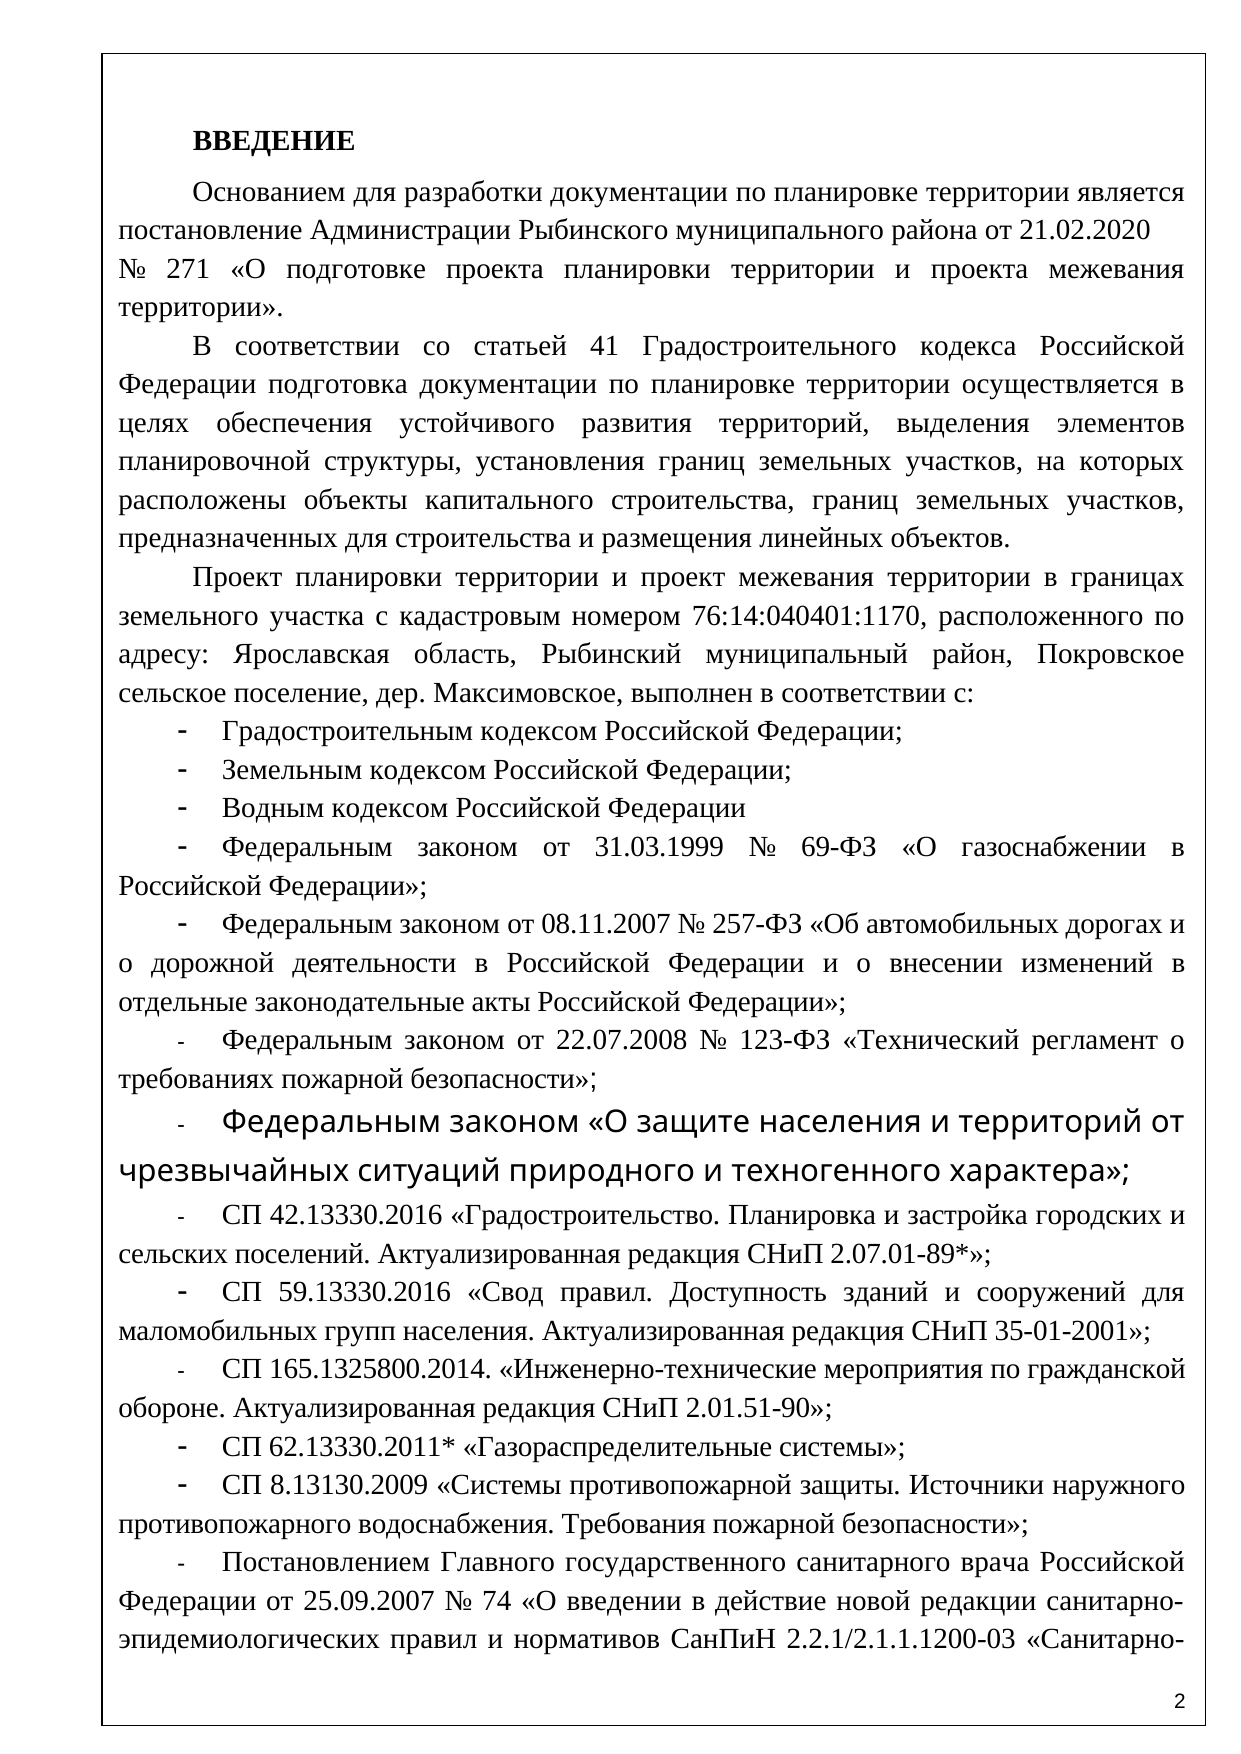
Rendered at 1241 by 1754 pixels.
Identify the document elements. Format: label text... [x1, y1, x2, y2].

list Федеральным законом от 22.07.2008 № 123-ФЗ «Технический регламент о требованиях пожарной безопасности»; [118, 1022, 1185, 1094]
subtitle введение [193, 123, 1171, 156]
list Градостроительным кодексом Российской Федерации; [118, 713, 1185, 747]
list Федеральным законом от 31.03.1999 № 69-ФЗ «О газоснабжении в Российской Федерации»; [118, 829, 1185, 901]
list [118, 1544, 1185, 1655]
list Водным кодексом Российской Федерации [118, 791, 1185, 824]
list СП 8.13130.2009 «Системы противопожарной защиты. Источники наружного противопожарного водоснабжения. Требования пожарной безопасности»; [118, 1467, 1185, 1539]
list СП 165.1325800.2014. «Инженерно-технические мероприятия по гражданской обороне. Актуализированная редакция СНиП 2.01.51-90»; [118, 1352, 1185, 1424]
list Земельным кодексом Российской Федерации; [118, 752, 1185, 786]
text В соответствии со статьей 41 Градостроительного кодекса Российской Федерации подготовка документации по планировке территории осуществляется в целях обеспечения устойчивого развития территорий, выделения элементов планировочной структуры, установления границ земельных участков, на которых расположены объекты капитального строительства, границ земельных участков, предназначенных для строительства и размещения линейных объектов. [118, 328, 1185, 554]
list Федеральным законом «О защите населения и территорий от чрезвычайных ситуаций природного и техногенного характера»; [118, 1099, 1185, 1191]
text Проект планировки территории и проект межевания территории в границах земельного участка с кадастровым номером 76:14:040401:1170, расположенного по адресу: Ярославская область, Рыбинский муниципальный район, Покровское сельское поселение, дер. Максимовское, выполнен в соответствии с: [118, 559, 1185, 708]
list Федеральным законом от 08.11.2007 № 257-ФЗ «Об автомобильных дорогах и о дорожной деятельности в Российской Федерации и о внесении изменений в отдельные законодательные акты Российской Федерации»; [118, 906, 1185, 1017]
list СП 59.13330.2016 «Свод правил. Доступность зданий и сооружений для маломобильных групп населения. Актуализированная редакция СНиП 35-01-2001»; [118, 1274, 1185, 1347]
list СП 42.13330.2016 «Градостроительство. Планировка и застройка городских и сельских поселений. Актуализированная редакция СНиП 2.07.01-89*»; [118, 1197, 1185, 1269]
text Основанием для разработки документации по планировке территории является постановление Администрации Рыбинского муниципального района от 21.02.2020 № 271 «О подготовке проекта планировки территории и проекта межевания территории». [118, 174, 1185, 323]
list СП 62.13330.2011* «Газораспределительные системы»; [118, 1429, 1185, 1462]
